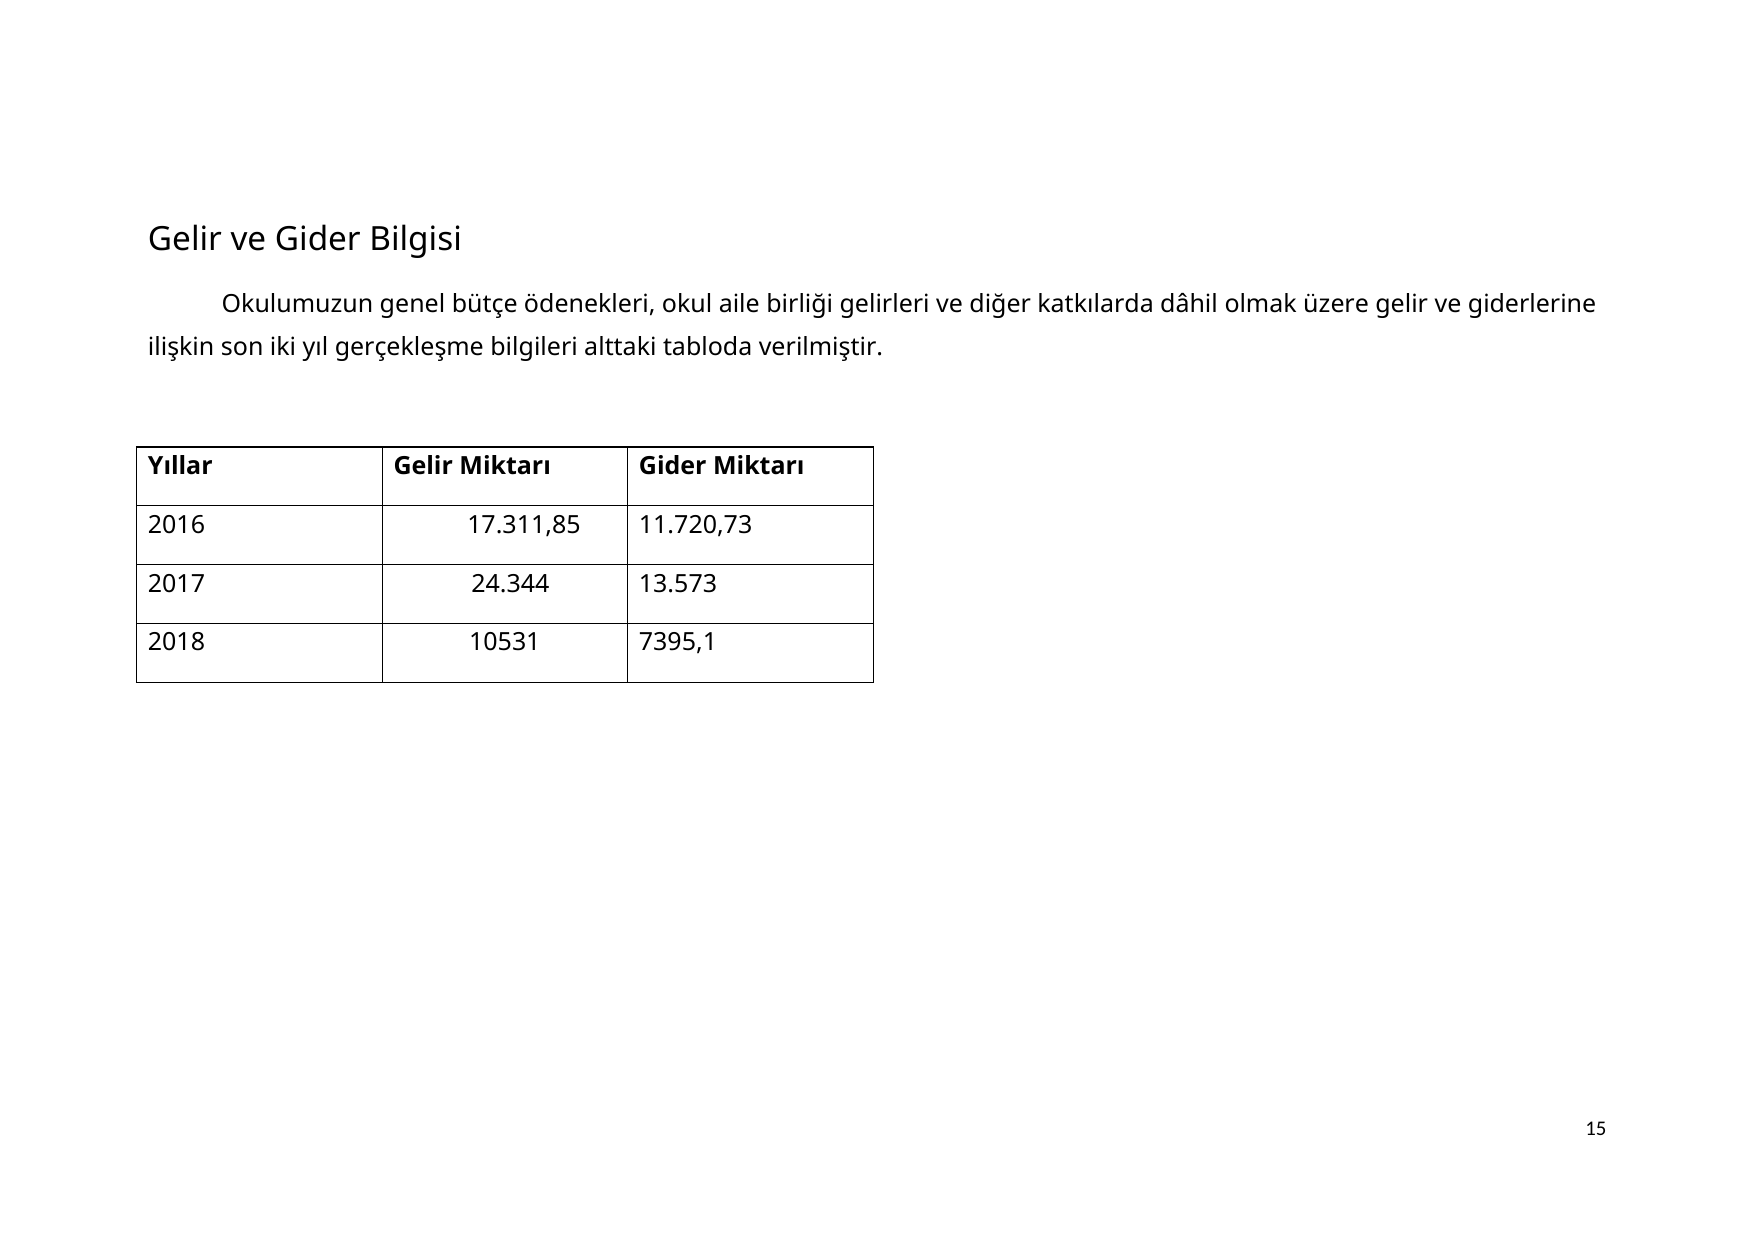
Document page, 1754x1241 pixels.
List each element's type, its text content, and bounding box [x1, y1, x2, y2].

table_header Yıllar [137, 448, 382, 505]
table_cell 24.344 [383, 565, 627, 623]
subtitle Gelir ve Gider Bilgisi [148, 215, 1606, 261]
table_cell 11.720,73 [628, 506, 873, 564]
table_cell 10531 [383, 624, 627, 682]
table_cell 2017 [137, 565, 382, 623]
table_cell 17.311,85 [383, 506, 627, 564]
table_cell 7395,1 [628, 624, 873, 682]
table_cell 2016 [137, 506, 382, 564]
text Okulumuzun genel bütçe ödenekleri, okul aile birliği gelirleri ve diğer katkılarda dâhil olmak üzere gelir ve giderlerine ilişkin son iki yıl gerçekleşme bilgileri alttaki tabloda verilmiştir. [148, 286, 1606, 362]
table_cell 2018 [137, 624, 382, 682]
table_cell 13.573 [628, 565, 873, 623]
table_header Gider Miktarı [628, 448, 873, 505]
table_header Gelir Miktarı [383, 448, 627, 505]
